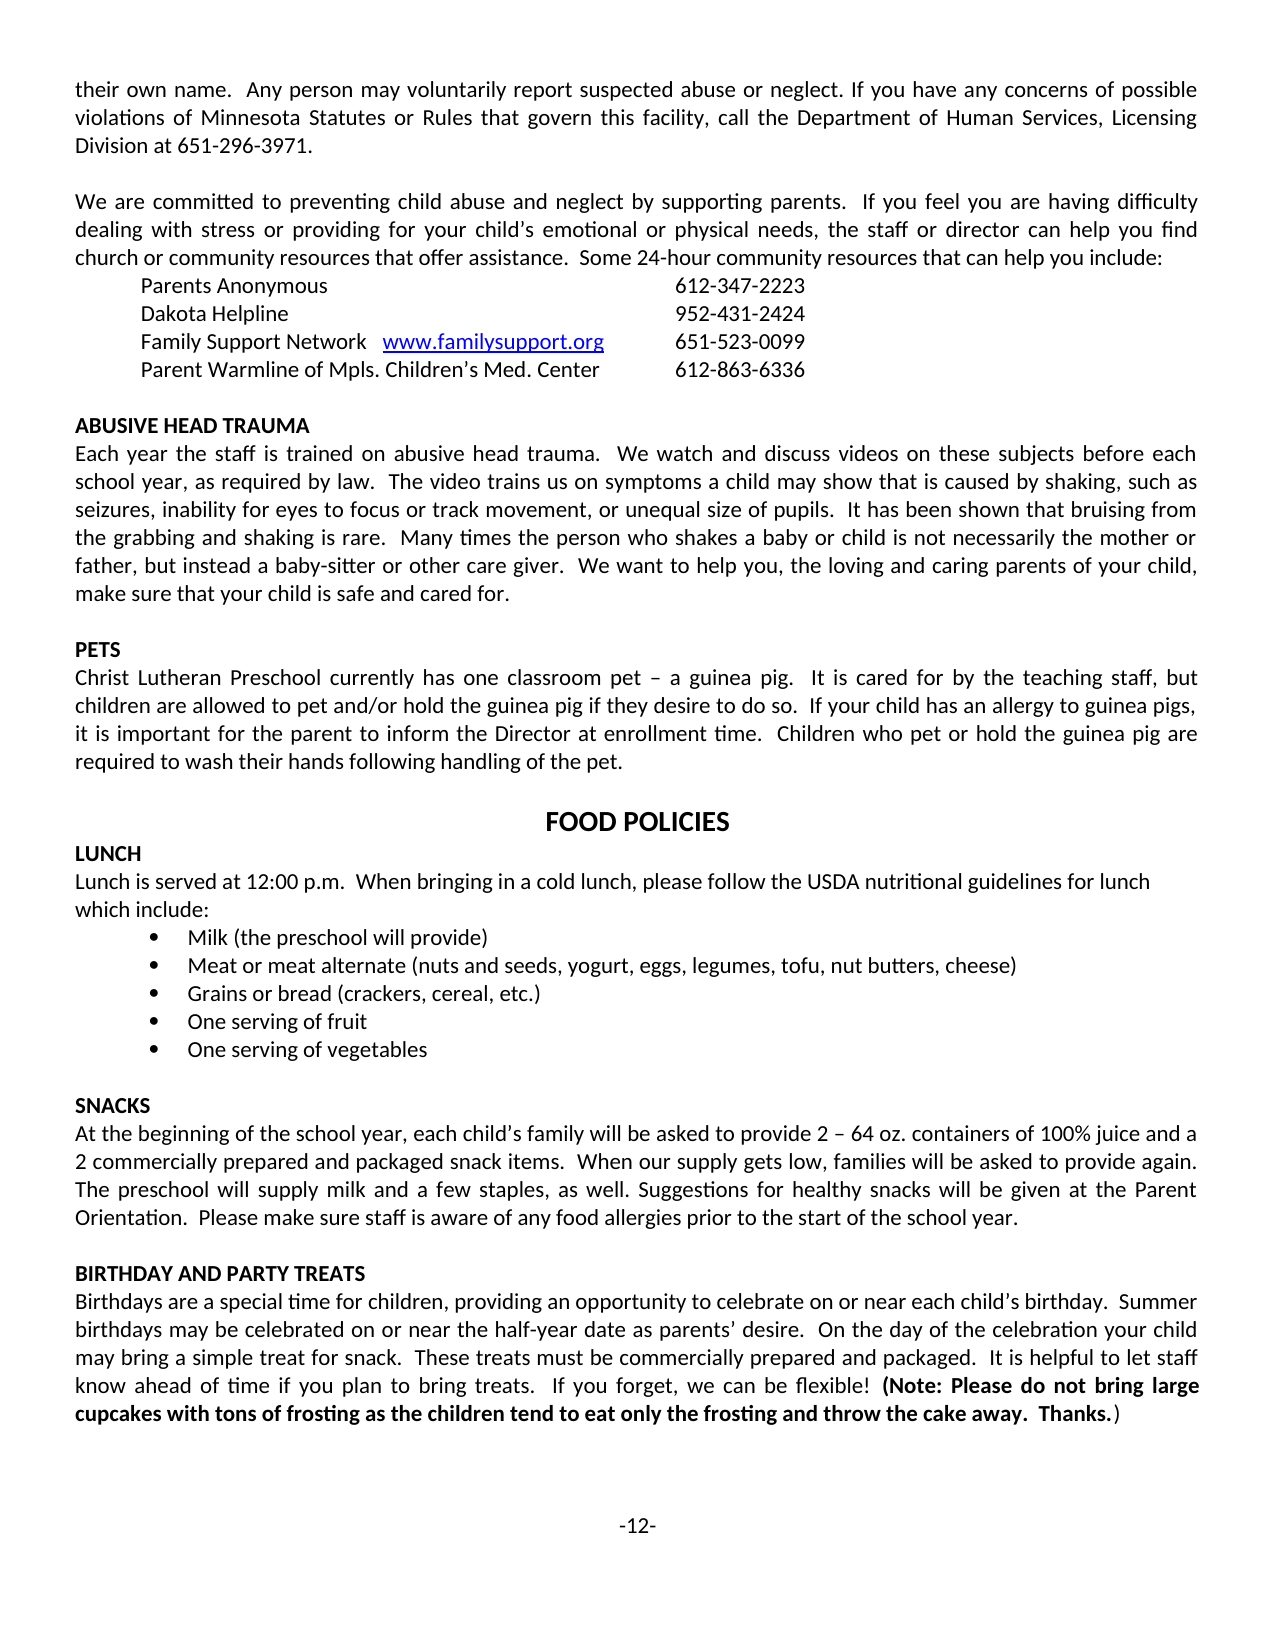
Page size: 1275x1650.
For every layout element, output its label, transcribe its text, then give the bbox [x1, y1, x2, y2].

text PETS [75, 635, 1200, 663]
text Christ Lutheran Preschool currently has one classroom pet – a guinea pig. It is cared for by the teaching staff, but children are allowed to pet and/or hold the guinea pig if they desire to do so. If your child has an allergy to guinea pigs, it is important for the parent to inform the Director at enrollment time. Children who pet or hold the guinea pig are required to wash their hands following handling of the pet. [75, 663, 1200, 776]
text Each year the staff is trained on abusive head trauma. We watch and discuss videos on these subjects before each school year, as required by law. The video trains us on symptoms a child may show that is caused by shaking, such as seizures, inability for eyes to focus or track movement, or unequal size of pupils. It has been shown that bruising from the grabbing and shaking is rare. Many times the person who shakes a baby or child is not necessarily the mother or father, but instead a baby-sitter or other care giver. We want to help you, the loving and caring parents of your child, make sure that your child is safe and cared for. [75, 439, 1200, 607]
text Parent Warmline of Mpls. Children’s Med. Center 612-863-6336 [75, 355, 1200, 383]
text Birthdays are a special time for children, providing an opportunity to celebrate on or near each child’s birthday. Summer birthdays may be celebrated on or near the half-year date as parents’ desire. On the day of the celebration your child may bring a simple treat for snack. These treats must be commercially prepared and packaged. It is helpful to let staff know ahead of time if you plan to bring treats. If you forget, we can be flexible! (Note: Please do not bring large cupcakes with tons of frosting as the children tend to eat only the frosting and throw the cake away. Thanks.) [75, 1287, 1200, 1428]
text At the beginning of the school year, each child’s family will be asked to provide 2 – 64 oz. containers of 100% juice and a 2 commercially prepared and packaged snack items. When our supply gets low, families will be asked to provide again. The preschool will supply milk and a few staples, as well. Suggestions for healthy snacks will be given at the Parent Orientation. Please make sure staff is aware of any food allergies prior to the start of the school year. [75, 1119, 1200, 1231]
text -12- [75, 1512, 1200, 1540]
text ABUSIVE HEAD TRAUMA [75, 411, 1200, 439]
text We are committed to preventing child abuse and neglect by supporting parents. If you feel you are having difficulty dealing with stress or providing for your child’s emotional or physical needs, the staff or director can help you find church or community resources that offer assistance. Some 24-hour community resources that can help you include: [75, 187, 1200, 271]
text SNACKS [75, 1091, 1200, 1119]
text Parents Anonymous 612-347-2223 [75, 271, 1200, 299]
list Milk (the preschool will provide) [150, 923, 1200, 951]
text BIRTHDAY AND PARTY TREATS [75, 1259, 1200, 1287]
list One serving of vegetables [150, 1035, 1200, 1063]
list One serving of fruit [150, 1007, 1200, 1035]
text their own name. Any person may voluntarily report suspected abuse or neglect. If you have any concerns of possible violations of Minnesota Statutes or Rules that govern this facility, call the Department of Human Services, Licensing Division at 651-296-3971. [75, 75, 1200, 159]
list Meat or meat alternate (nuts and seeds, yogurt, eggs, legumes, tofu, nut butters, cheese) [150, 951, 1200, 979]
text Lunch is served at 12:00 p.m. When bringing in a cold lunch, please follow the USDA nutritional guidelines for lunch which include: [75, 867, 1200, 923]
text Family Support Network www.familysupport.org 651-523-0099 [75, 327, 1200, 355]
text FOOD POLICIES [75, 803, 1200, 839]
text LUNCH [75, 839, 1200, 867]
text Dakota Helpline 952-431-2424 [75, 299, 1200, 327]
list Grains or bread (crackers, cereal, etc.) [150, 979, 1200, 1007]
